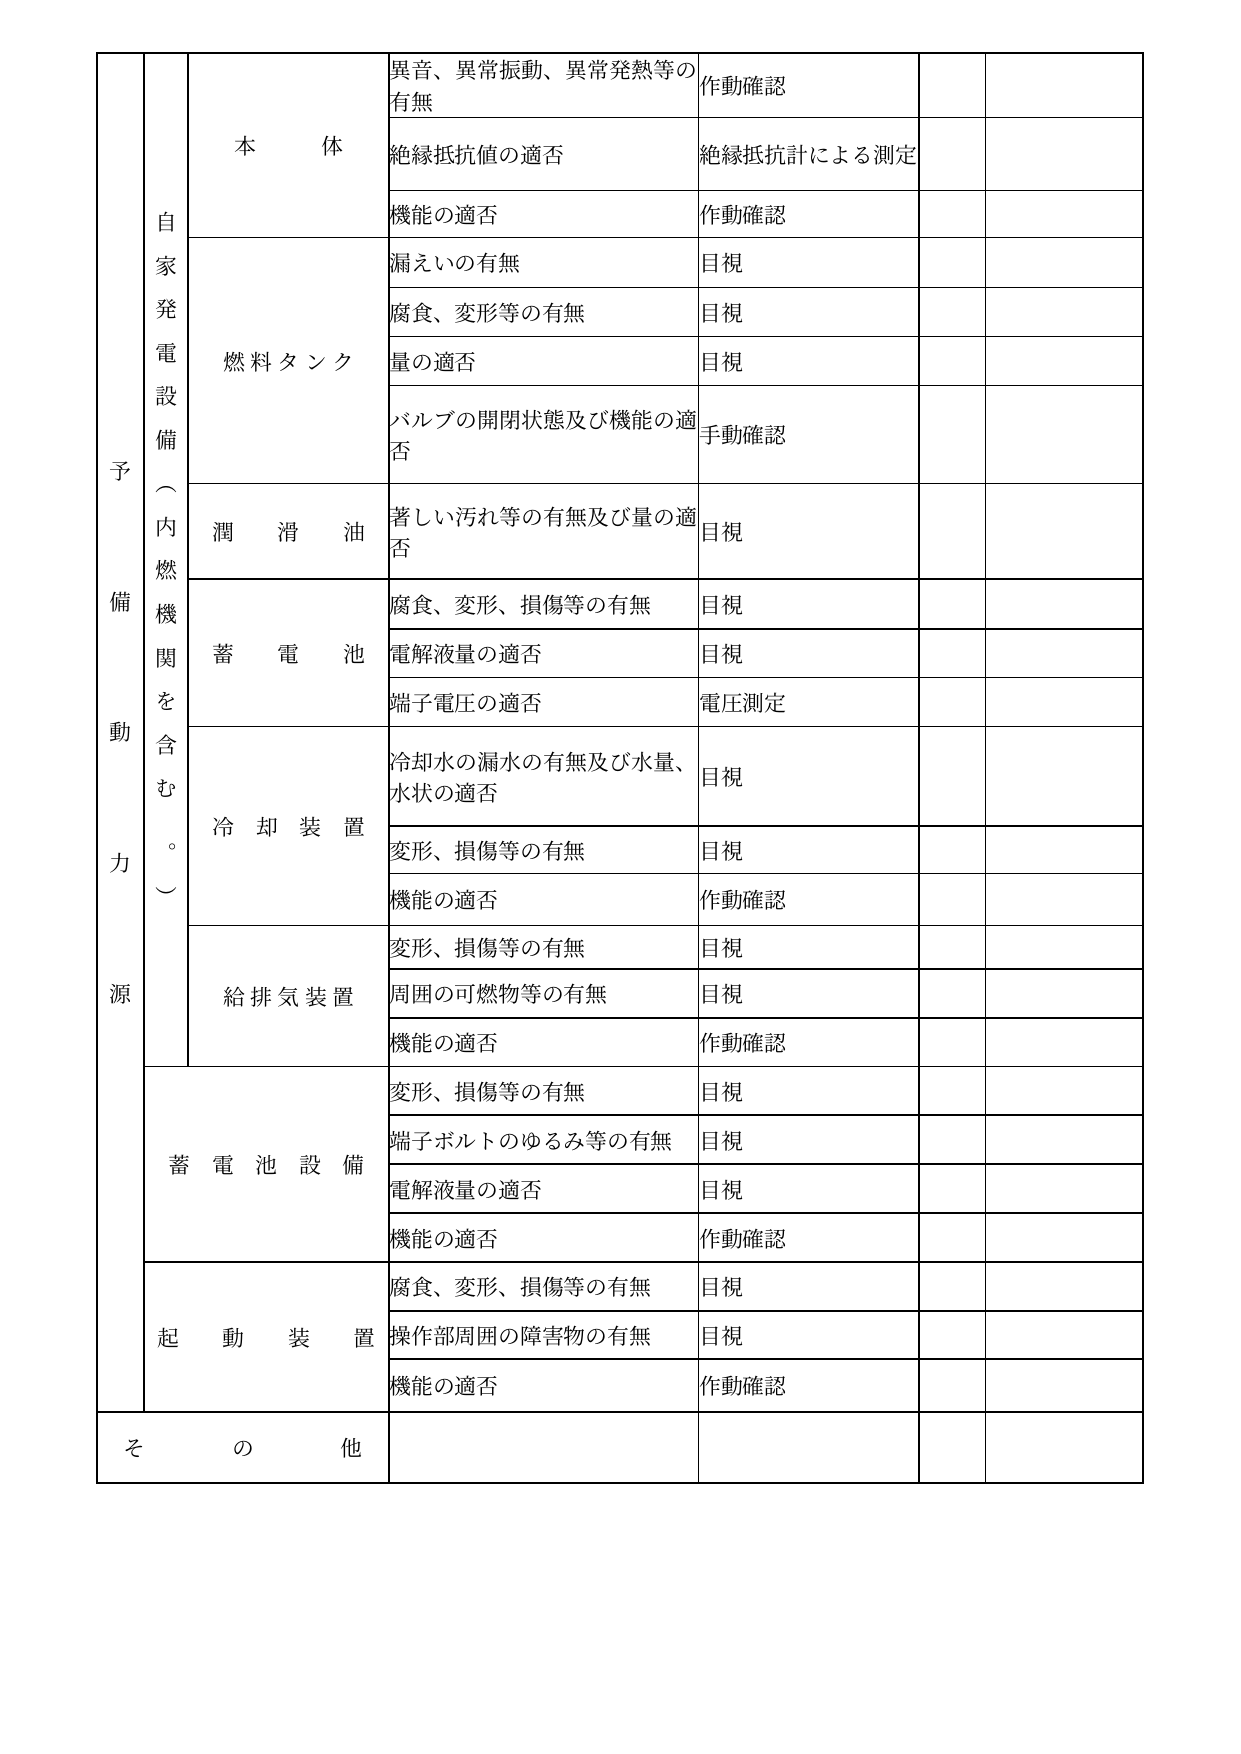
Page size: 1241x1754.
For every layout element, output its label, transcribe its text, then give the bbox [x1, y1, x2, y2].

table_cell 量の適否 [390, 337, 698, 385]
table_cell 漏えいの有無 [390, 238, 698, 286]
table_cell [699, 1413, 918, 1482]
table_cell 端子電圧の適否 [390, 678, 698, 726]
table_cell 作動確認 [699, 1360, 918, 1411]
table_cell [986, 827, 1142, 872]
table_cell 潤 滑 油 [189, 484, 388, 578]
table_cell [920, 191, 985, 237]
table_cell [920, 1165, 985, 1212]
table_cell [920, 874, 985, 924]
table_cell 目視 [699, 1116, 918, 1163]
table_cell 作動確認 [699, 1019, 918, 1066]
table_cell 目視 [699, 1165, 918, 1212]
table_cell [920, 288, 985, 336]
table_cell [986, 1263, 1142, 1310]
table_cell 周囲の可燃物等の有無 [390, 970, 698, 1017]
table_cell 目視 [699, 580, 918, 628]
table_cell 手動確認 [699, 386, 918, 483]
table_cell 腐食、変形、損傷等の有無 [390, 580, 698, 628]
table_cell 絶縁抵抗計による測定 [699, 118, 918, 190]
table_cell [920, 337, 985, 385]
table_cell 目視 [699, 727, 918, 825]
table_cell 冷 却 装 置 [189, 727, 388, 924]
table_cell 蓄 電 池 [189, 580, 388, 726]
table_cell 蓄 電 池 設 備 [145, 1067, 388, 1261]
table_cell [920, 678, 985, 726]
table_cell 機能の適否 [390, 191, 698, 237]
table_cell [986, 386, 1142, 483]
table_cell そ の 他 [98, 1413, 388, 1482]
table_cell 機能の適否 [390, 874, 698, 924]
table_cell 機能の適否 [390, 1019, 698, 1066]
table_cell 目視 [699, 1067, 918, 1114]
table_cell [986, 970, 1142, 1017]
table_cell [920, 727, 985, 825]
table_cell 作動確認 [699, 54, 918, 117]
table_cell 目視 [699, 238, 918, 286]
table_cell 変形、損傷等の有無 [390, 926, 698, 968]
table_cell [920, 484, 985, 578]
table_cell 変形、損傷等の有無 [390, 827, 698, 872]
table_cell [986, 1413, 1142, 1482]
table_cell 異音、異常振動、異常発熱等の有無 [390, 54, 698, 117]
table_cell [986, 54, 1142, 117]
table_cell [986, 1360, 1142, 1411]
table_cell [920, 630, 985, 677]
table_cell [920, 386, 985, 483]
table_cell [986, 580, 1142, 628]
table_cell 腐食、変形、損傷等の有無 [390, 1263, 698, 1310]
table_cell [920, 1116, 985, 1163]
table_cell 目視 [699, 484, 918, 578]
table_cell [986, 1165, 1142, 1212]
table_cell [920, 580, 985, 628]
table_cell 目視 [699, 337, 918, 385]
table_cell [920, 1214, 985, 1261]
table_cell [920, 1067, 985, 1114]
table_cell 目視 [699, 1263, 918, 1310]
table_cell バルブの開閉状態及び機能の適否 [390, 386, 698, 483]
table_cell 機能の適否 [390, 1360, 698, 1411]
table_cell [986, 678, 1142, 726]
table_cell [986, 1067, 1142, 1114]
table_cell [920, 54, 985, 117]
table_cell 起 動 装 置 [145, 1263, 388, 1411]
table_cell 絶縁抵抗値の適否 [390, 118, 698, 190]
table_cell 作動確認 [699, 1214, 918, 1261]
table_cell 電解液量の適否 [390, 1165, 698, 1212]
table_cell 目視 [699, 1312, 918, 1358]
table_cell [920, 926, 985, 968]
table_cell 本 体 [189, 54, 388, 237]
table_cell [986, 288, 1142, 336]
table_cell [986, 874, 1142, 924]
table_cell 目視 [699, 926, 918, 968]
table_cell 端子ボルトのゆるみ等の有無 [390, 1116, 698, 1163]
table_cell 作動確認 [699, 191, 918, 237]
table_cell 目視 [699, 970, 918, 1017]
table_cell 目視 [699, 630, 918, 677]
table_cell [390, 1413, 698, 1482]
table_cell 予 備 動 力 源 [98, 54, 143, 1411]
table_cell [920, 970, 985, 1017]
table_cell 変形、損傷等の有無 [390, 1067, 698, 1114]
table_cell [986, 1116, 1142, 1163]
table_cell 作動確認 [699, 874, 918, 924]
table_cell [920, 1413, 985, 1482]
table_cell [920, 1019, 985, 1066]
table_cell 冷却水の漏水の有無及び水量、水状の適否 [390, 727, 698, 825]
table_cell [920, 118, 985, 190]
table_cell [986, 1312, 1142, 1358]
table_cell [920, 827, 985, 872]
table_cell [986, 1214, 1142, 1261]
table_cell 目視 [699, 827, 918, 872]
table_cell [920, 238, 985, 286]
table_cell [920, 1360, 985, 1411]
table_cell 燃 料 タ ン ク [189, 238, 388, 483]
table_cell [986, 630, 1142, 677]
table_cell [920, 1263, 985, 1310]
table_cell 電圧測定 [699, 678, 918, 726]
table_cell 腐食、変形等の有無 [390, 288, 698, 336]
table_cell [986, 1019, 1142, 1066]
table_cell [920, 1312, 985, 1358]
table_cell [986, 337, 1142, 385]
table_cell [986, 727, 1142, 825]
table_cell 著しい汚れ等の有無及び量の適否 [390, 484, 698, 578]
table_cell [986, 484, 1142, 578]
table_cell 電解液量の適否 [390, 630, 698, 677]
table_cell [986, 191, 1142, 237]
table_cell 給 排 気 装 置 [189, 926, 388, 1066]
table_cell [986, 118, 1142, 190]
table_cell [986, 238, 1142, 286]
table_cell 目視 [699, 288, 918, 336]
table_cell 機能の適否 [390, 1214, 698, 1261]
table_cell 自 家 発 電 設 備 （ 内 燃 機 関 を 含 む 。 ） [145, 54, 187, 1066]
table_cell [986, 926, 1142, 968]
table_cell 操作部周囲の障害物の有無 [390, 1312, 698, 1358]
